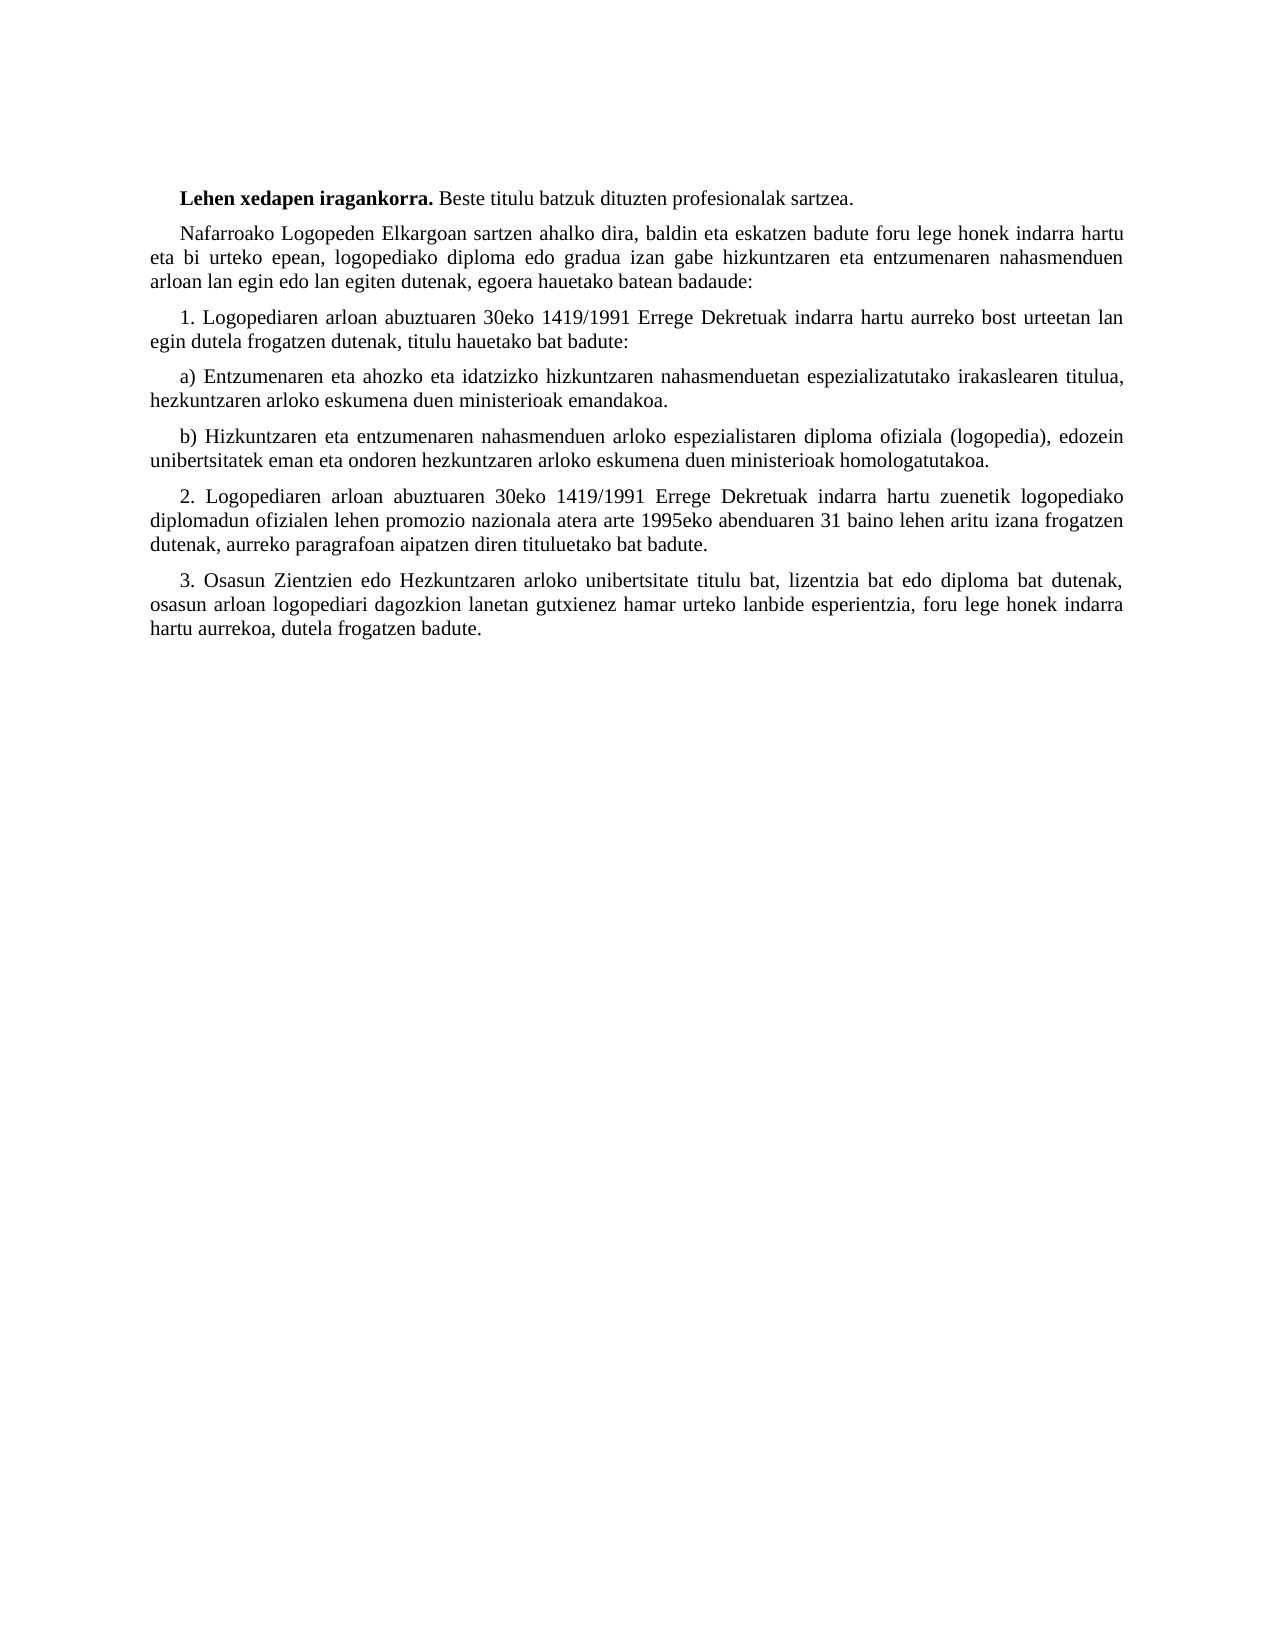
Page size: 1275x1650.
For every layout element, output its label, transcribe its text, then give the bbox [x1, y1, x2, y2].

text b) Hizkuntzaren eta entzumenaren nahasmenduen arloko espezialistaren diploma ofiziala (logopedia), edozein unibertsitatek eman eta ondoren hezkuntzaren arloko eskumena duen ministerioak homologatutakoa. [150, 424, 1125, 472]
text 2. Logopediaren arloan abuztuaren 30eko 1419/1991 Errege Dekretuak indarra hartu zuenetik logopediako diplomadun ofizialen lehen promozio nazionala atera arte 1995eko abenduaren 31 baino lehen aritu izana frogatzen dutenak, aurreko paragrafoan aipatzen diren tituluetako bat badute. [150, 484, 1125, 556]
text 1. Logopediaren arloan abuztuaren 30eko 1419/1991 Errege Dekretuak indarra hartu aurreko bost urteetan lan egin dutela frogatzen dutenak, titulu hauetako bat badute: [150, 305, 1125, 353]
text Lehen xedapen iragankorra. Beste titulu batzuk dituzten profesionalak sartzea. [150, 186, 1125, 210]
text a) Entzumenaren eta ahozko eta idatzizko hizkuntzaren nahasmenduetan espezializatutako irakaslearen titulua, hezkuntzaren arloko eskumena duen ministerioak emandakoa. [150, 365, 1125, 413]
text 3. Osasun Zientzien edo Hezkuntzaren arloko unibertsitate titulu bat, lizentzia bat edo diploma bat dutenak, osasun arloan logopediari dagozkion lanetan gutxienez hamar urteko lanbide esperientzia, foru lege honek indarra hartu aurrekoa, dutela frogatzen badute. [150, 568, 1125, 640]
text Nafarroako Logopeden Elkargoan sartzen ahalko dira, baldin eta eskatzen badute foru lege honek indarra hartu eta bi urteko epean, logopediako diploma edo gradua izan gabe hizkuntzaren eta entzumenaren nahasmenduen arloan lan egin edo lan egiten dutenak, egoera hauetako batean badaude: [150, 221, 1125, 293]
